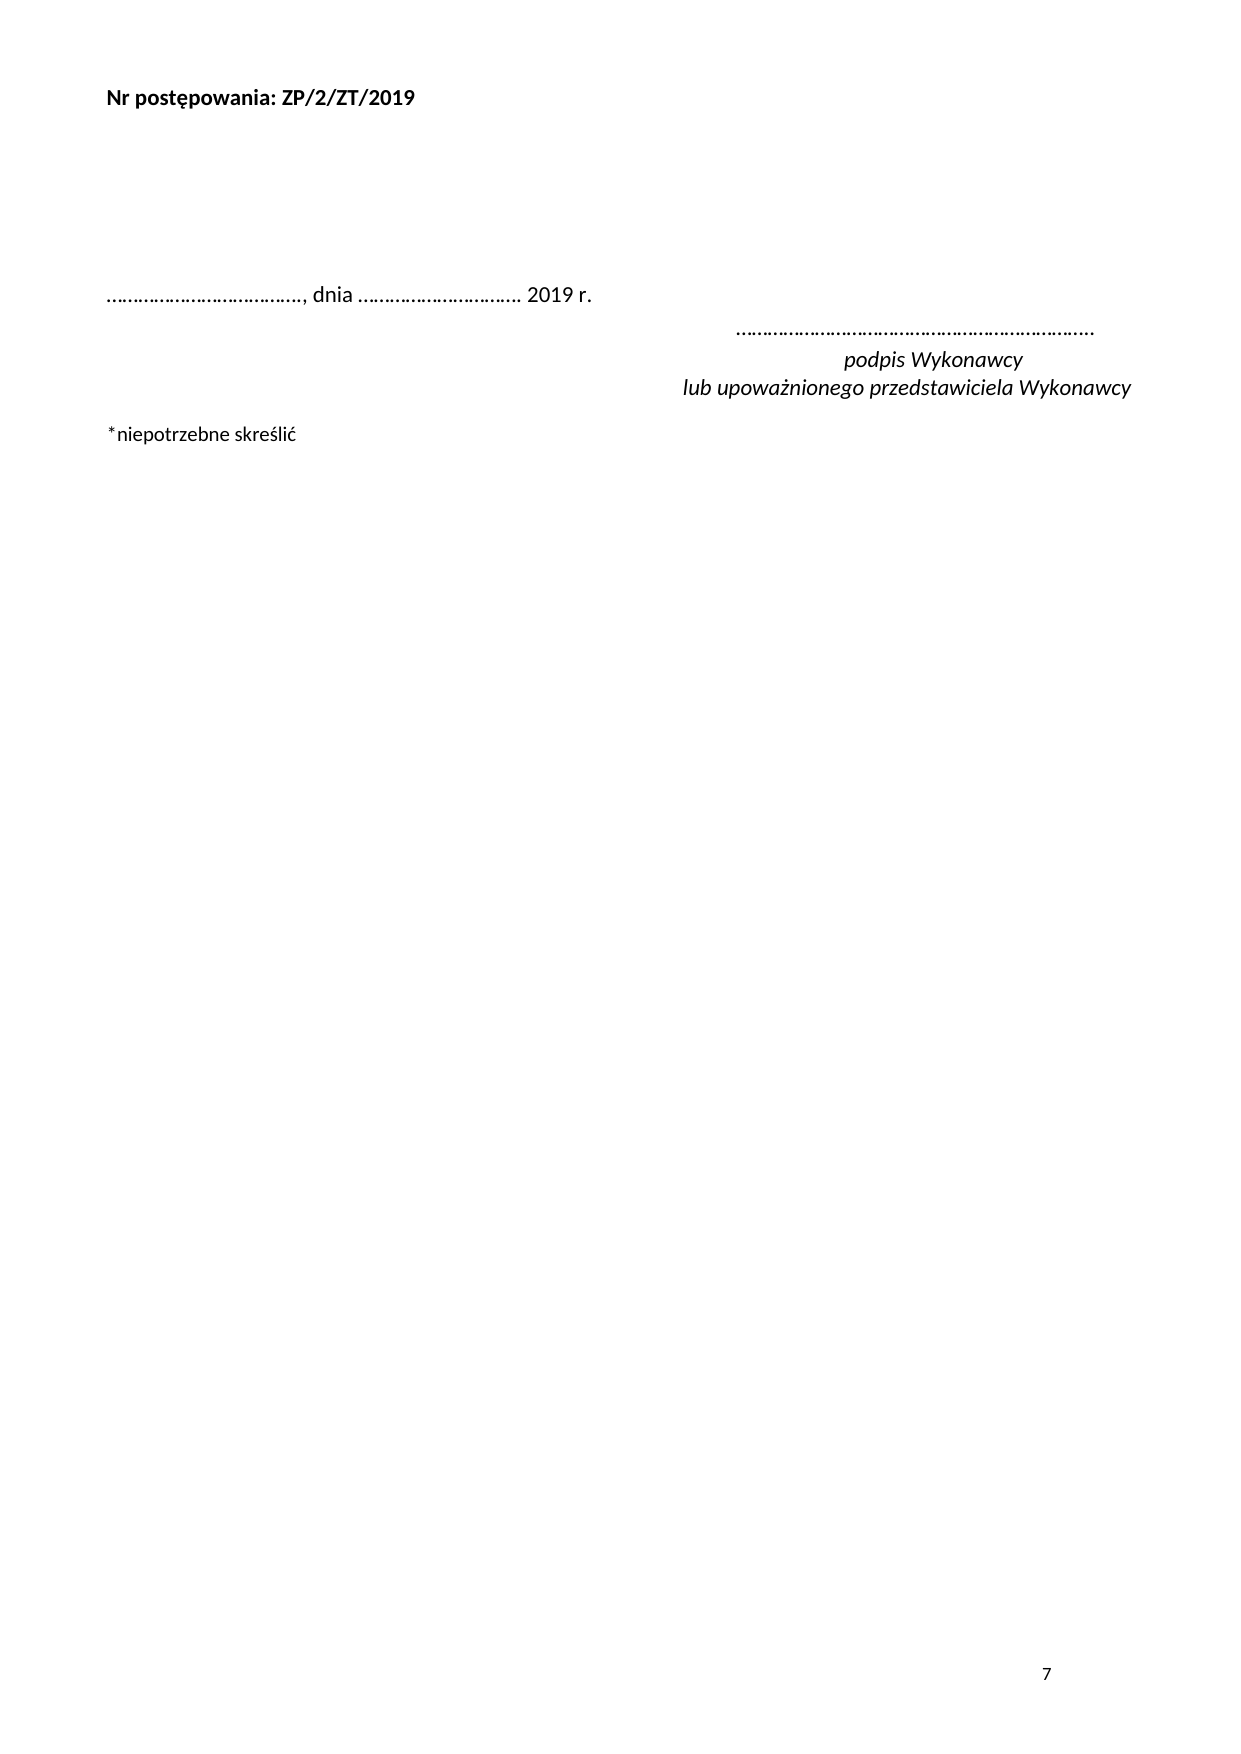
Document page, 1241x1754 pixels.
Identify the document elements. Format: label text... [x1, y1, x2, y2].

text ………………………………………………………….. [697, 313, 1134, 341]
text podpis Wykonawcy [770, 345, 1134, 373]
text lub upoważnionego przedstawiciela Wykonawcy [106, 373, 1134, 401]
text ………………………………., dnia …………………………. 2019 r. [106, 280, 1134, 308]
text *niepotrzebne skreślić [106, 422, 1134, 447]
